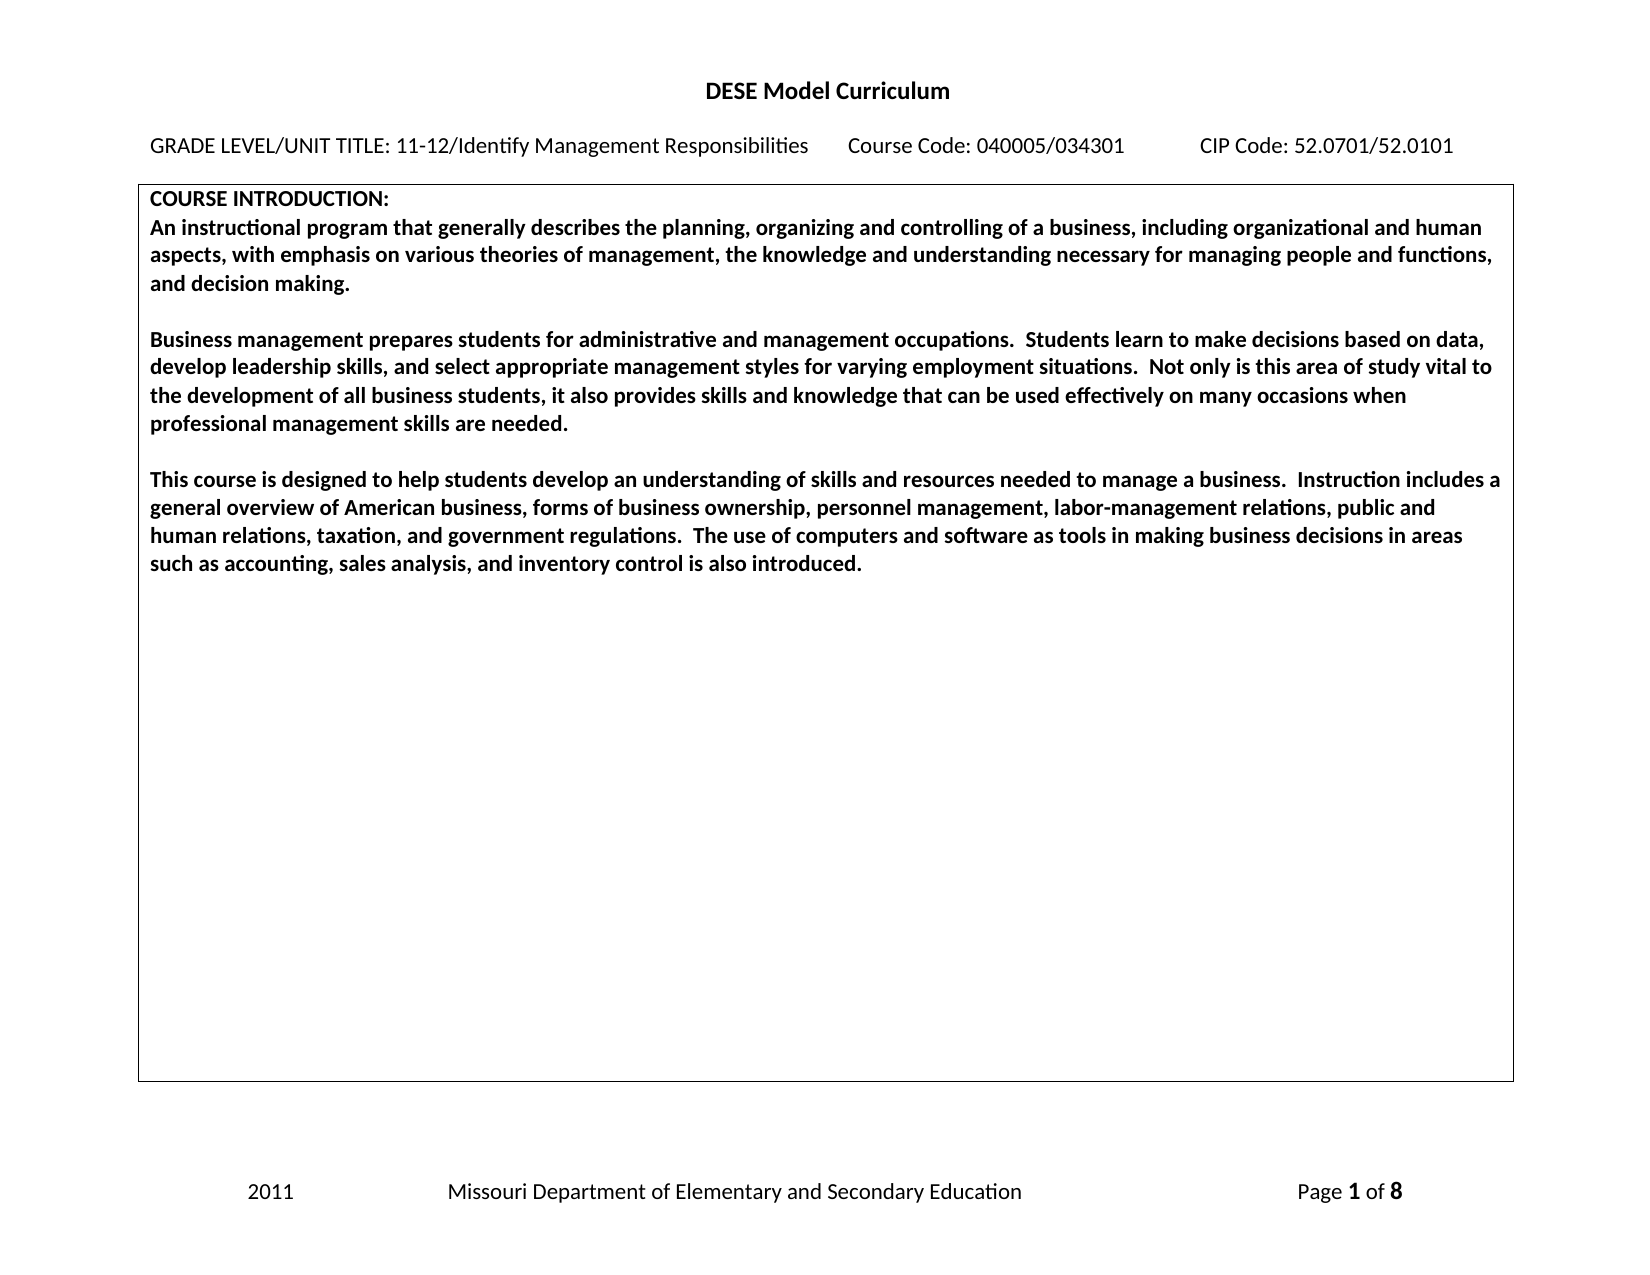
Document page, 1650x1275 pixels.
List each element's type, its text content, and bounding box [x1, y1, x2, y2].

table_header COURSE INTRODUCTION: An instructional program that generally describes the planning, organizing and controlling of a business, including organizational and human aspects, with emphasis on various theories of management, the knowledge and understanding necessary for managing people and functions, and decision making. Business management prepares students for administrative and management occupations. Students learn to make decisions based on data, develop leadership skills, and select appropriate management styles for varying employment situations. Not only is this area of study vital to the development of all business students, it also provides skills and knowledge that can be used effectively on many occasions when professional management skills are needed. This course is designed to help students develop an understanding of skills and resources needed to manage a business. Instruction includes a general overview of American business, forms of business ownership, personnel management, labor-management relations, public and human relations, taxation, and government regulations. The use of computers and software as tools in making business decisions in areas such as accounting, sales analysis, and inventory control is also introduced. [139, 185, 1513, 1081]
